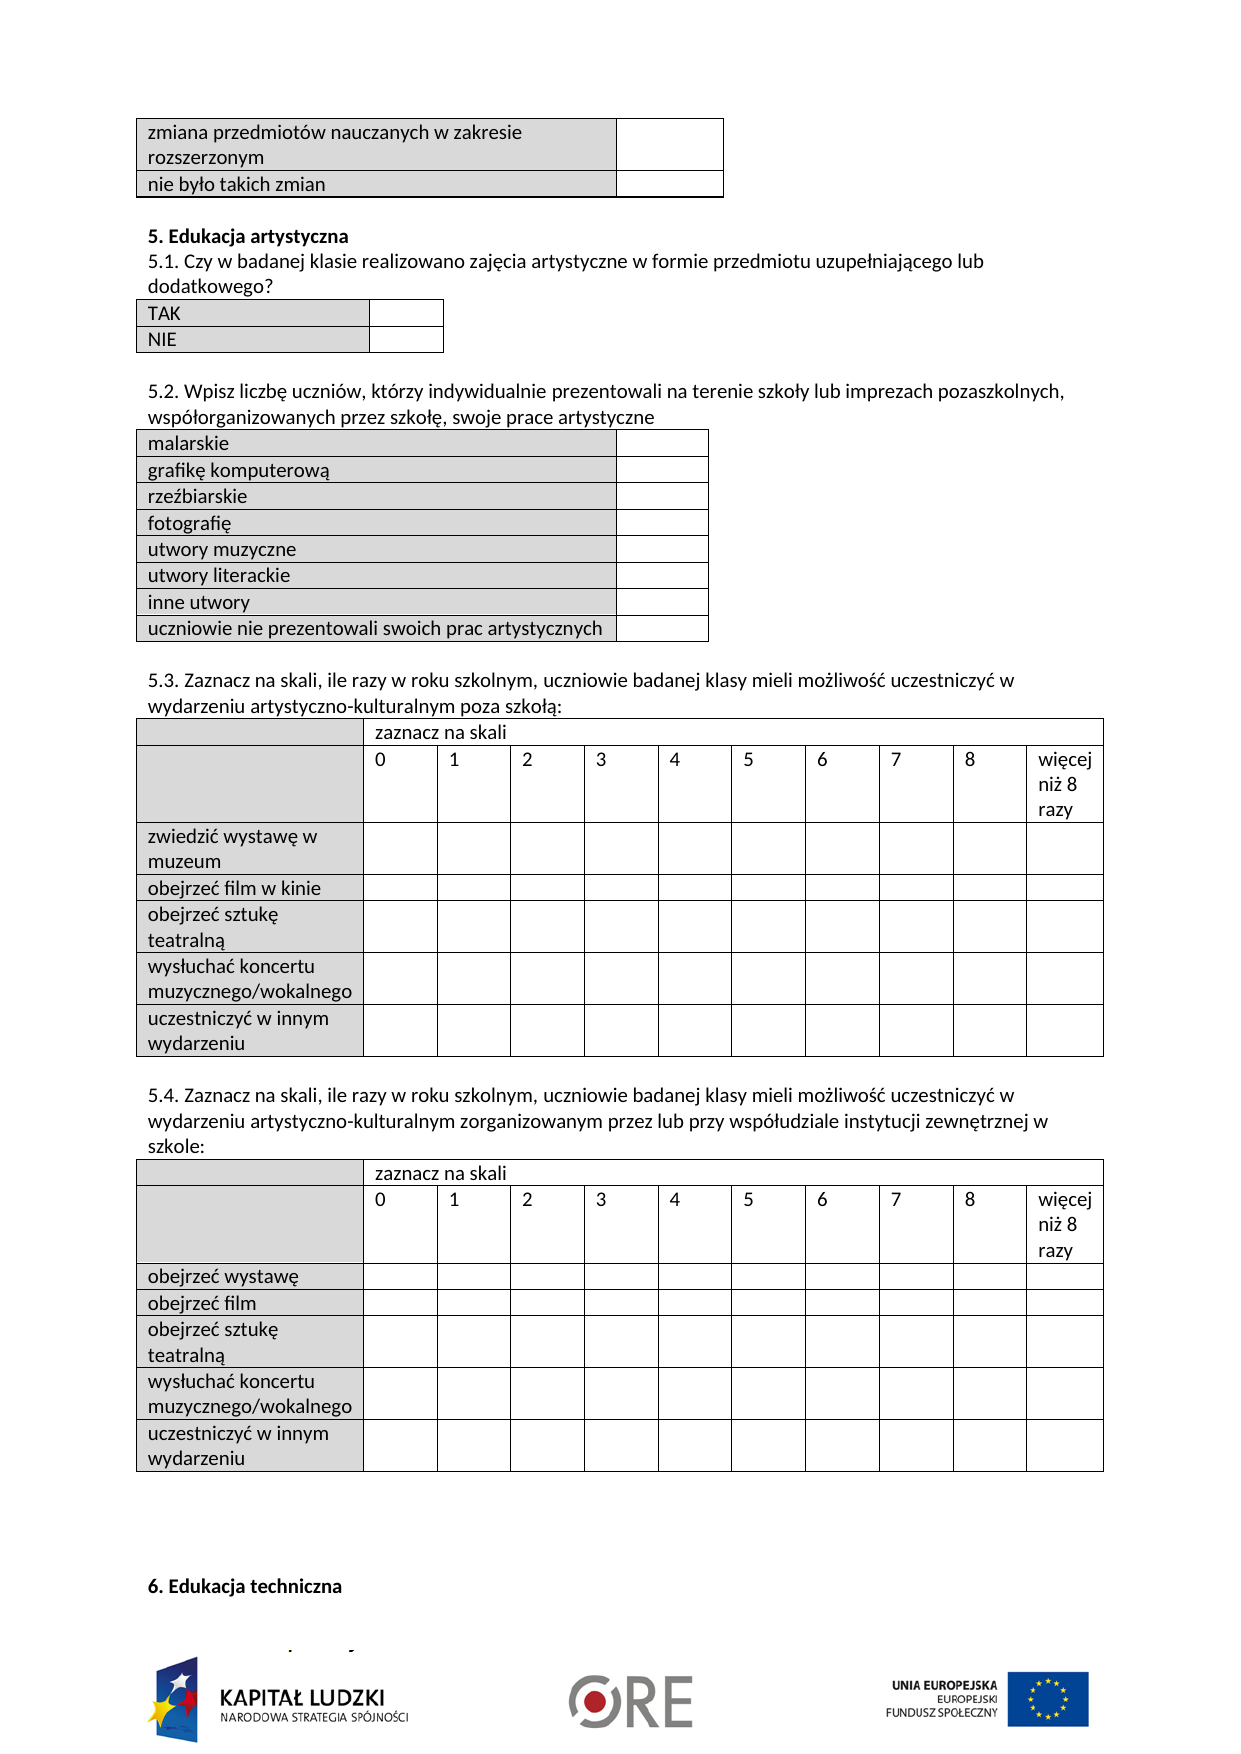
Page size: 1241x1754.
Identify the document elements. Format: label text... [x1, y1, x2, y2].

table_cell utwory literackie [137, 563, 616, 588]
table_cell 5 [732, 746, 805, 822]
table_cell [438, 1290, 510, 1315]
table_cell 2 [511, 746, 584, 822]
table_cell [511, 875, 584, 900]
table_cell [370, 327, 443, 352]
table_cell wysłuchać koncertu muzycznego/wokalnego [137, 1368, 363, 1419]
table_cell [617, 483, 708, 509]
table_cell obejrzeć wystawę [137, 1264, 363, 1289]
table_cell [1027, 1264, 1103, 1289]
table_cell [954, 1368, 1026, 1419]
table_header zaznacz na skali [364, 1160, 1103, 1185]
table_cell obejrzeć film w kinie [137, 875, 363, 900]
table_cell [438, 1316, 510, 1367]
table_cell 7 [880, 1186, 953, 1262]
table_cell [954, 1264, 1026, 1289]
table_cell [585, 953, 658, 1004]
table_cell 3 [585, 746, 658, 822]
table_cell [585, 1264, 658, 1289]
table_cell nie było takich zmian [137, 171, 616, 196]
table_cell [438, 1264, 510, 1289]
table_cell więcej niż 8 razy [1027, 1186, 1103, 1262]
table_cell [585, 875, 658, 900]
table_cell [511, 953, 584, 1004]
table_cell 4 [659, 746, 731, 822]
text 5. Edukacja artystyczna [148, 223, 1092, 248]
table_cell wysłuchać koncertu muzycznego/wokalnego [137, 953, 363, 1004]
table_cell [585, 1420, 658, 1471]
table_cell inne utwory [137, 589, 616, 614]
table_cell [511, 1420, 584, 1471]
table_cell [1027, 1420, 1103, 1471]
picture [147, 1650, 1092, 1754]
table_cell [585, 1316, 658, 1367]
table_header [137, 1160, 363, 1185]
table_cell [954, 953, 1026, 1004]
table_cell grafikę komputerową [137, 457, 616, 482]
table_cell [659, 1005, 731, 1056]
table_cell [438, 1368, 510, 1419]
table_cell [364, 1316, 437, 1367]
table_cell [880, 1290, 953, 1315]
table_cell obejrzeć sztukę teatralną [137, 901, 363, 952]
table_cell [364, 823, 437, 874]
table_cell [364, 1264, 437, 1289]
table_cell [364, 1368, 437, 1419]
table_cell utwory muzyczne [137, 536, 616, 562]
table_cell [364, 1005, 437, 1056]
table_cell [954, 1316, 1026, 1367]
table_cell [954, 901, 1026, 952]
table_cell [659, 1368, 731, 1419]
table_cell [659, 1420, 731, 1471]
table_cell [954, 823, 1026, 874]
table_cell [880, 1368, 953, 1419]
table_cell [954, 1005, 1026, 1056]
table_cell [659, 875, 731, 900]
table_cell [511, 901, 584, 952]
table_cell [1027, 1368, 1103, 1419]
table_cell zwiedzić wystawę w muzeum [137, 823, 363, 874]
table_cell [585, 1368, 658, 1419]
table_cell 1 [438, 746, 510, 822]
table_header malarskie [137, 430, 616, 456]
table_cell 4 [659, 1186, 731, 1262]
table_cell [732, 875, 805, 900]
text 5.3. Zaznacz na skali, ile razy w roku szkolnym, uczniowie badanej klasy mieli możliwość uczestniczyć w wydarzeniu artystyczno-kulturalnym poza szkołą: [148, 667, 1092, 718]
table_cell [806, 953, 879, 1004]
table_header [137, 719, 363, 745]
table_cell [1027, 953, 1103, 1004]
table_cell [1027, 1005, 1103, 1056]
table_cell [438, 901, 510, 952]
table_cell [585, 901, 658, 952]
table_cell [137, 746, 363, 822]
table_cell [732, 1420, 805, 1471]
table_cell uczniowie nie prezentowali swoich prac artystycznych [137, 616, 616, 641]
table_cell [732, 1264, 805, 1289]
table_cell [364, 953, 437, 1004]
table_cell uczestniczyć w innym wydarzeniu [137, 1420, 363, 1471]
table_header zaznacz na skali [364, 719, 1103, 745]
table_cell 8 [954, 746, 1026, 822]
table_cell [659, 953, 731, 1004]
table_cell [1027, 823, 1103, 874]
table_cell [659, 1316, 731, 1367]
table_cell 0 [364, 1186, 437, 1262]
table_cell [364, 1420, 437, 1471]
table_cell [806, 875, 879, 900]
table_cell [732, 1005, 805, 1056]
table_cell [659, 1290, 731, 1315]
table_cell [880, 953, 953, 1004]
table_cell 1 [438, 1186, 510, 1262]
table_cell 6 [806, 746, 879, 822]
table_cell [511, 1264, 584, 1289]
table_cell [617, 119, 723, 170]
table_cell [806, 823, 879, 874]
table_header [370, 300, 443, 326]
table_cell [617, 536, 708, 562]
table_cell [364, 1290, 437, 1315]
table_cell [806, 901, 879, 952]
table_cell [617, 589, 708, 614]
table_cell [438, 1005, 510, 1056]
table_cell [659, 1264, 731, 1289]
table_cell obejrzeć film [137, 1290, 363, 1315]
table_cell uczestniczyć w innym wydarzeniu [137, 1005, 363, 1056]
table_cell [617, 510, 708, 535]
table_cell 2 [511, 1186, 584, 1262]
table_cell fotografię [137, 510, 616, 535]
table_cell [137, 1186, 363, 1262]
table_cell [1027, 1316, 1103, 1367]
table_header TAK [137, 300, 369, 326]
table_cell [732, 953, 805, 1004]
table_cell 5 [732, 1186, 805, 1262]
table_cell [1027, 875, 1103, 900]
table_cell [364, 901, 437, 952]
table_cell [438, 953, 510, 1004]
table_cell [880, 1264, 953, 1289]
table_cell 6 [806, 1186, 879, 1262]
table_cell [659, 823, 731, 874]
text 5.2. Wpisz liczbę uczniów, którzy indywidualnie prezentowali na terenie szkoły lub imprezach pozaszkolnych, współorganizowanych przez szkołę, swoje prace artystyczne [148, 378, 1092, 429]
table_cell [806, 1264, 879, 1289]
table_cell [806, 1316, 879, 1367]
table_cell [1027, 1290, 1103, 1315]
table_cell [732, 1316, 805, 1367]
table_cell [585, 823, 658, 874]
table_cell [617, 563, 708, 588]
table_cell [511, 1316, 584, 1367]
table_cell [732, 823, 805, 874]
table_header [617, 430, 708, 456]
table_cell [732, 1290, 805, 1315]
table_cell [585, 1290, 658, 1315]
table_cell [511, 1005, 584, 1056]
table_cell [659, 901, 731, 952]
table_cell [364, 875, 437, 900]
text 5.1. Czy w badanej klasie realizowano zajęcia artystyczne w formie przedmiotu uzupełniającego lub dodatkowego? [148, 248, 1092, 299]
table_cell [617, 171, 723, 196]
table_cell rzeźbiarskie [137, 483, 616, 509]
table_cell [806, 1005, 879, 1056]
table_cell [806, 1290, 879, 1315]
table_cell [954, 1290, 1026, 1315]
table_cell 3 [585, 1186, 658, 1262]
table_cell [438, 1420, 510, 1471]
table_cell [880, 1005, 953, 1056]
text 5.4. Zaznacz na skali, ile razy w roku szkolnym, uczniowie badanej klasy mieli możliwość uczestniczyć w wydarzeniu artystyczno-kulturalnym zorganizowanym przez lub przy współudziale instytucji zewnętrznej w szkole: [148, 1082, 1092, 1159]
table_cell [732, 1368, 805, 1419]
table_cell [880, 901, 953, 952]
text 6. Edukacja techniczna [118, 1574, 1092, 1599]
table_cell 8 [954, 1186, 1026, 1262]
table_cell [585, 1005, 658, 1056]
table_cell [954, 875, 1026, 900]
table_cell [1027, 901, 1103, 952]
table_cell [511, 1368, 584, 1419]
table_cell [880, 875, 953, 900]
table_cell obejrzeć sztukę teatralną [137, 1316, 363, 1367]
table_cell [732, 901, 805, 952]
table_cell [806, 1368, 879, 1419]
table_cell [880, 1420, 953, 1471]
table_cell [954, 1420, 1026, 1471]
table_cell [617, 616, 708, 641]
table_cell NIE [137, 327, 369, 352]
table_cell [438, 823, 510, 874]
table_cell [880, 1316, 953, 1367]
table_cell [880, 823, 953, 874]
table_cell [438, 875, 510, 900]
table_cell 7 [880, 746, 953, 822]
table_cell [511, 1290, 584, 1315]
table_cell zmiana przedmiotów nauczanych w zakresie rozszerzonym [137, 119, 616, 170]
table_cell 0 [364, 746, 437, 822]
table_cell [806, 1420, 879, 1471]
table_cell [617, 457, 708, 482]
table_cell [511, 823, 584, 874]
table_cell więcej niż 8 razy [1027, 746, 1103, 822]
